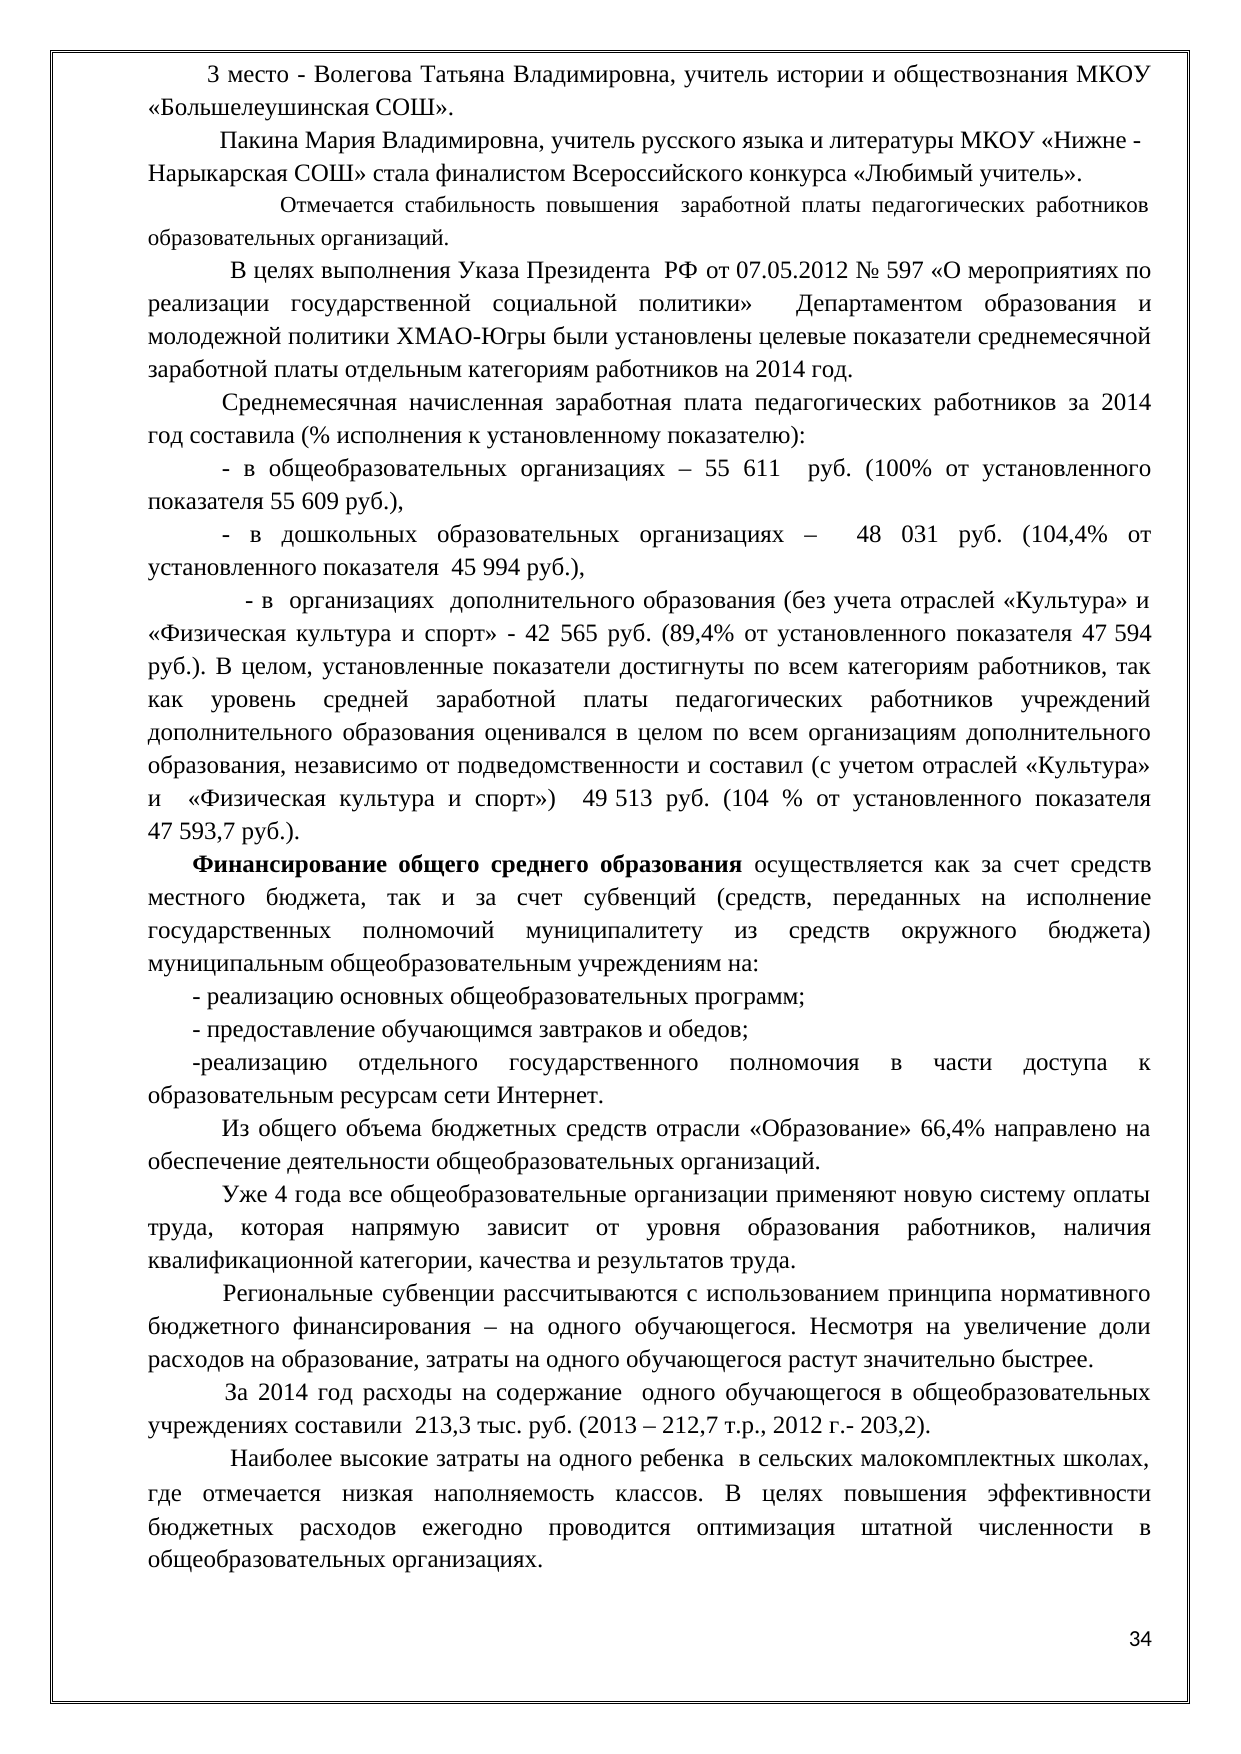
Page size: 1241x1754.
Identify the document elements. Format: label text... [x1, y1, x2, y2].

text -реализацию отдельного государственного полномочия в части доступа к образовательным ресурсам сети Интернет. [148, 1047, 1152, 1109]
text Финансирование общего среднего образования осуществляется как за счет средств местного бюджета, так и за счет субвенций (средств, переданных на исполнение государственных полномочий муниципалитету из средств окружного бюджета) муниципальным общеобразовательным учреждениям на: [148, 849, 1152, 977]
text - в организациях дополнительного образования (без учета отраслей «Культура» и «Физическая культура и спорт» - 42 565 руб. (89,4% от установленного показателя 47 594 руб.). В целом, установленные показатели достигнуты по всем категориям работников, так как уровень средней заработной платы педагогических работников учреждений дополнительного образования оценивался в целом по всем организациям дополнительного образования, независимо от подведомственности и составил (с учетом отраслей «Культура» и «Физическая культура и спорт») 49 513 руб. (104 % от установленного показателя 47 593,7 руб.). [148, 585, 1152, 845]
text - в дошкольных образовательных организациях – 48 031 руб. (104,4% от установленного показателя 45 994 руб.), [148, 519, 1152, 581]
text Наиболее высокие затраты на одного ребенка в сельских малокомплектных школах, где отмечается низкая наполняемость классов. В целях повышения эффективности бюджетных расходов ежегодно проводится оптимизация штатной численности в общеобразовательных организациях. [148, 1443, 1152, 1573]
text - в общеобразовательных организациях – 55 611 руб. (100% от установленного показателя 55 609 руб.), [148, 453, 1152, 515]
text В целях выполнения Указа Президента РФ от 07.05.2012 № 597 «О мероприятиях по реализации государственной социальной политики» Департаментом образования и молодежной политики ХМАО-Югры были установлены целевые показатели среднемесячной заработной платы отдельным категориям работников на 2014 год. [148, 255, 1152, 383]
text Из общего объема бюджетных средств отрасли «Образование» 66,4% направлено на обеспечение деятельности общеобразовательных организаций. [148, 1113, 1152, 1175]
list 3 место - Волегова Татьяна Владимировна, учитель истории и обществознания МКОУ «Большелеушинская СОШ». [148, 59, 1152, 121]
text Отмечается стабильность повышения заработной платы педагогических работников образовательных организаций. [148, 191, 1152, 251]
text Региональные субвенции рассчитываются с использованием принципа нормативного бюджетного финансирования – на одного обучающегося. Несмотря на увеличение доли расходов на образование, затраты на одного обучающегося растут значительно быстрее. [148, 1278, 1152, 1373]
text - реализацию основных общеобразовательных программ; [148, 981, 1152, 1010]
text Пакина Мария Владимировна, учитель русского языка и литературы МКОУ «Нижне - Нарыкарская СОШ» стала финалистом Всероссийского конкурса «Любимый учитель». [148, 125, 1152, 187]
text Среднемесячная начисленная заработная плата педагогических работников за 2014 год составила (% исполнения к установленному показателю): [148, 387, 1152, 449]
text За 2014 год расходы на содержание одного обучающегося в общеобразовательных учреждениях составили 213,3 тыс. руб. (2013 – 212,7 т.р., 2012 г.- 203,2). [148, 1377, 1152, 1439]
text - предоставление обучающимся завтраков и обедов; [148, 1014, 1152, 1043]
text Уже 4 года все общеобразовательные организации применяют новую систему оплаты труда, которая напрямую зависит от уровня образования работников, наличия квалификационной категории, качества и результатов труда. [148, 1179, 1152, 1274]
